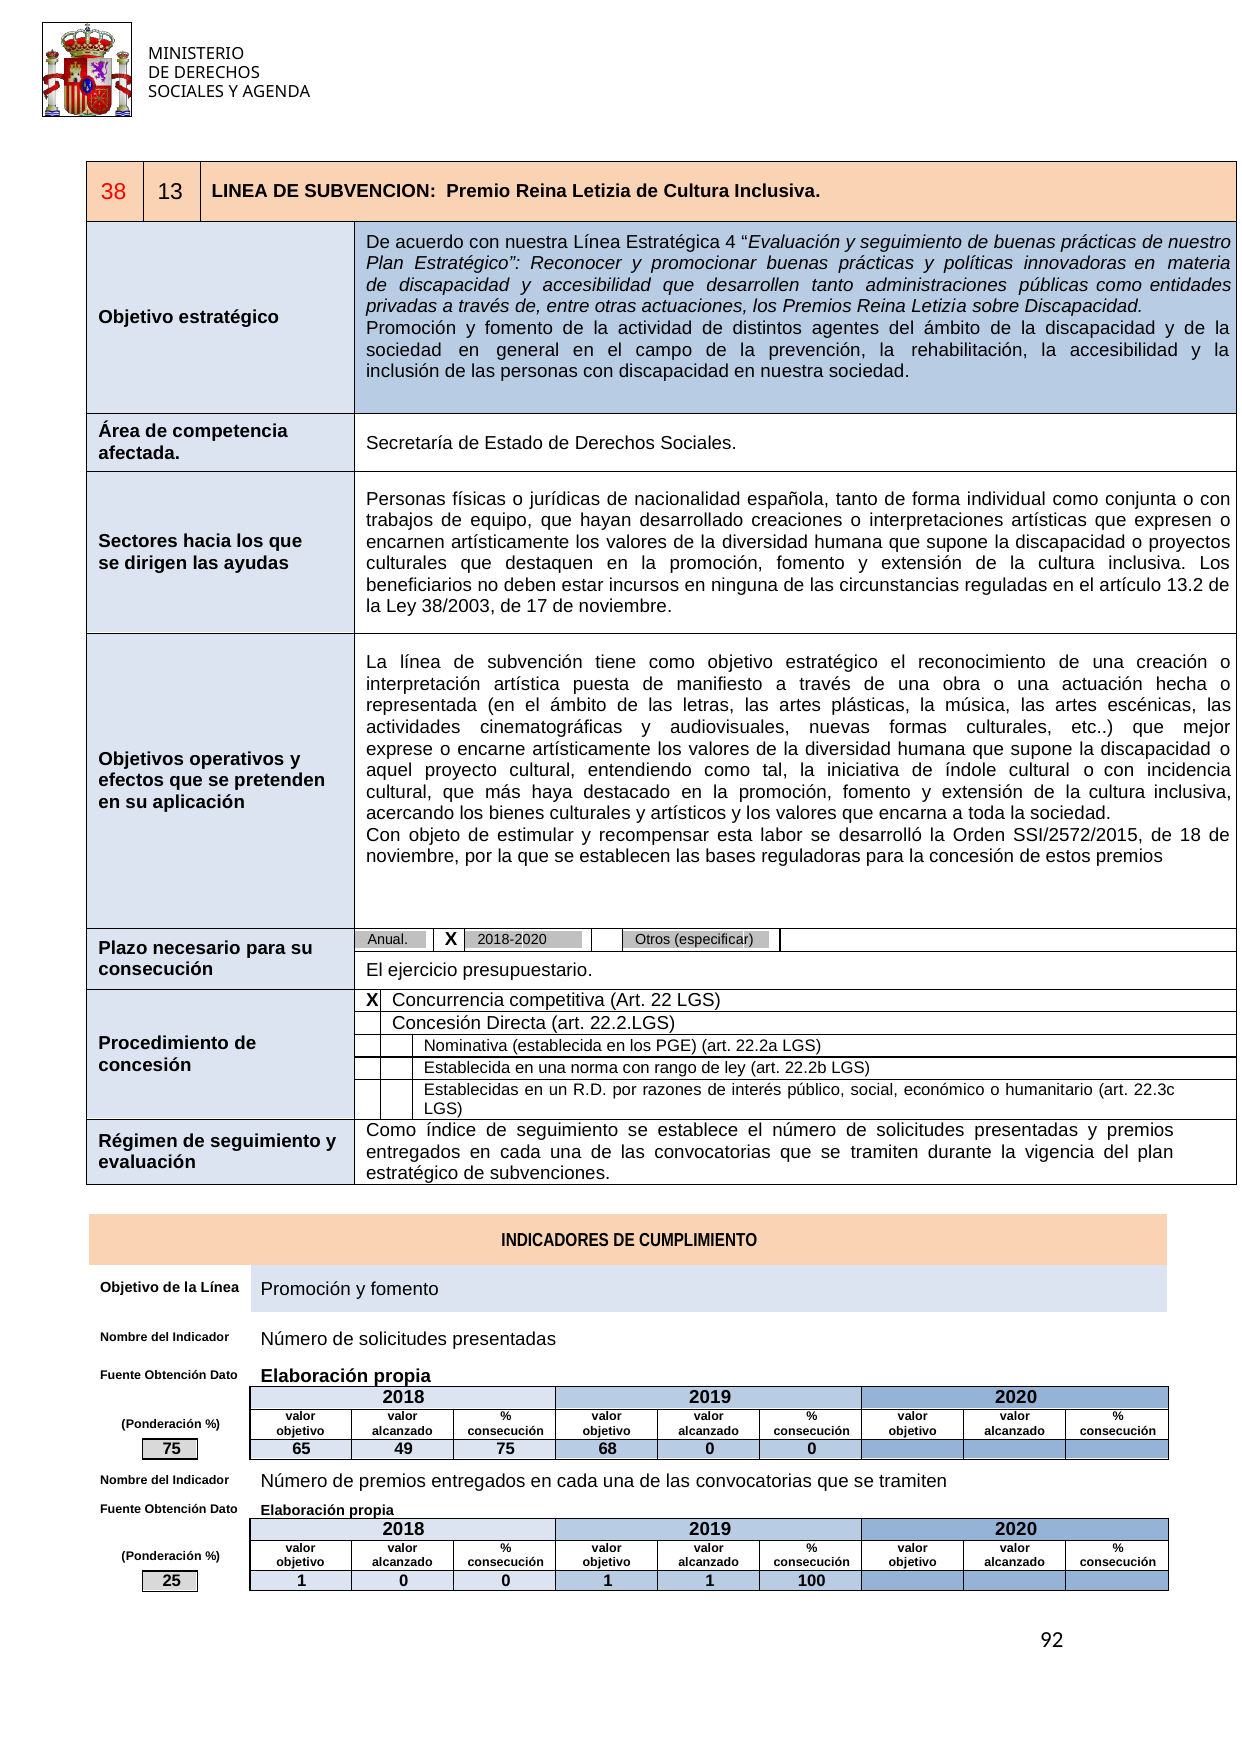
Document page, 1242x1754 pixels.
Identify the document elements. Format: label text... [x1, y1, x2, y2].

text Fuente Obtención Dato Elaboración propia [100, 1364, 1183, 1385]
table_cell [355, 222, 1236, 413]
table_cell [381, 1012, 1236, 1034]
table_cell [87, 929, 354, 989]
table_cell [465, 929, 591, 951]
text 75 [157, 1439, 186, 1458]
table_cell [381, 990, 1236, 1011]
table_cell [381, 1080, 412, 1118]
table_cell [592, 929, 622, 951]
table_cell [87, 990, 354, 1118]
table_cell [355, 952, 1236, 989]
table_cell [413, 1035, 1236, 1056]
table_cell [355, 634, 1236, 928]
picture [43, 23, 131, 116]
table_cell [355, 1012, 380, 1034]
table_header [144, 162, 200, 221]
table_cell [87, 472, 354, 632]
text Objetivo de la Línea Promoción y fomento [100, 1277, 1183, 1299]
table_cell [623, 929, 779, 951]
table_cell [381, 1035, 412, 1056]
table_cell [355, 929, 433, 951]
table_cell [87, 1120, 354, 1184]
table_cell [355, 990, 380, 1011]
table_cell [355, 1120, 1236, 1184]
text 25 [157, 1571, 186, 1590]
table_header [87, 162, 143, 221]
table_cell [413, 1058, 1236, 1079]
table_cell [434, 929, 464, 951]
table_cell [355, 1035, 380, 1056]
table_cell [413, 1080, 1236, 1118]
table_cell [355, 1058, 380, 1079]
text (Ponderación %) [117, 1416, 224, 1431]
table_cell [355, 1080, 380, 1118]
text INDICADORES DE CUMPLIMIENTO [496, 1228, 762, 1249]
text Nombre del Indicador Número de solicitudes presentadas [100, 1327, 1183, 1349]
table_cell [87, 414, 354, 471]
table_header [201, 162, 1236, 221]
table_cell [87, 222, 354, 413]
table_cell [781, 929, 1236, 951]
text Fuente Obtención Dato Elaboración propia [100, 1501, 1183, 1517]
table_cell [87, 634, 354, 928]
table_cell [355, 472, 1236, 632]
text (Ponderación %) [117, 1548, 225, 1562]
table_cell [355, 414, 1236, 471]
text Nombre del Indicador Número de premios entregados en cada una de las convocatorias que se tramiten [100, 1469, 1183, 1491]
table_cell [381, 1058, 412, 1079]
